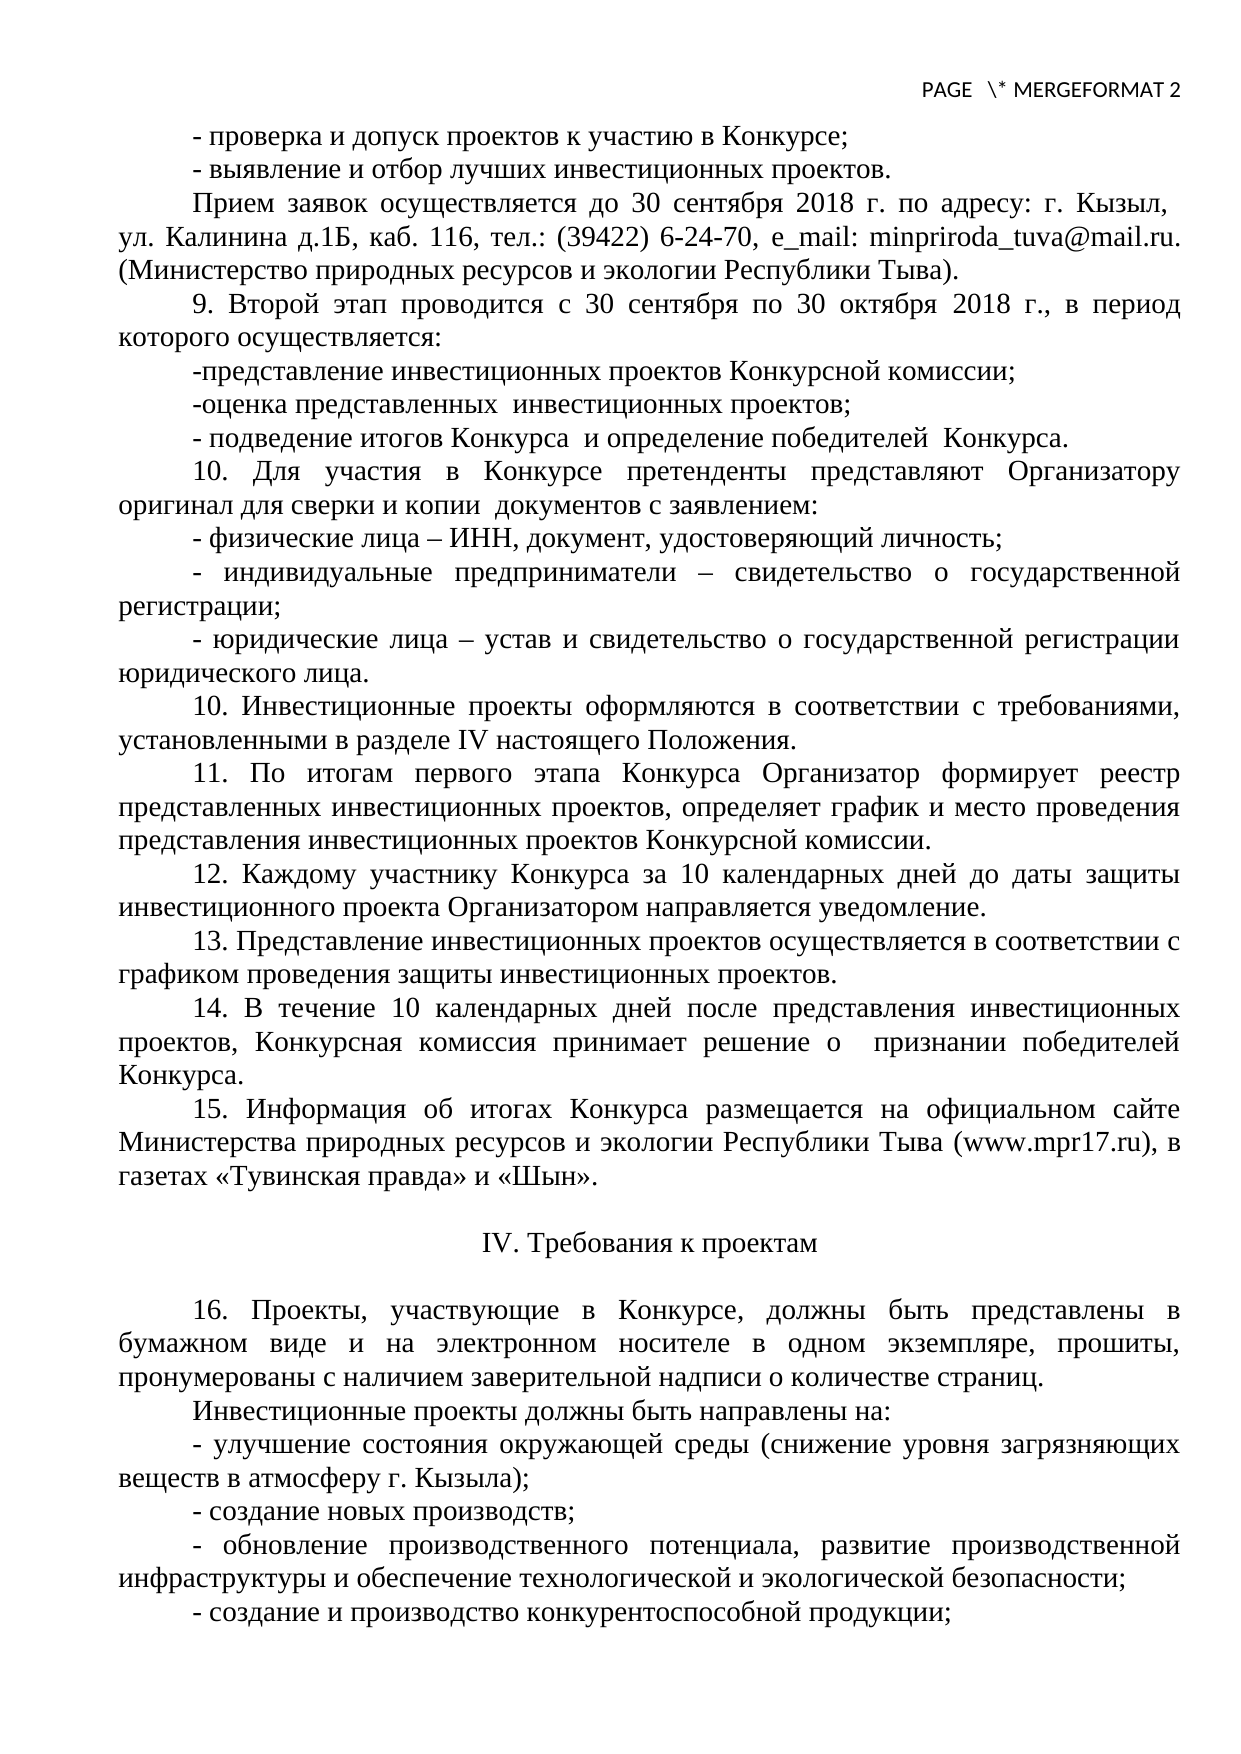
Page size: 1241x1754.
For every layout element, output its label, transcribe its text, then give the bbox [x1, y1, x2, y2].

text 10. Инвестиционные проекты оформляются в соответствии с требованиями, установленными в разделе IV настоящего Положения. [118, 688, 1181, 755]
text - подведение итогов Конкурса и определение победителей Конкурса. [118, 420, 1181, 453]
text 15. Информация об итогах Конкурса размещается на официальном сайте Министерства природных ресурсов и экологии Республики Тыва (www.mpr17.ru), в газетах «Тувинская правда» и «Шын». [118, 1091, 1181, 1191]
text 10. Для участия в Конкурсе претенденты представляют Организатору оригинал для сверки и копии документов с заявлением: [118, 453, 1181, 521]
text - выявление и отбор лучших инвестиционных проектов. [118, 152, 1181, 185]
text IV. Требования к проектам [118, 1225, 1181, 1258]
text Прием заявок осуществляется до 30 сентября 2018 г. по адресу: г. Кызыл, ул. Калинина д.1Б, каб. 116, тел.: (39422) 6-24-70, e_mail: minpriroda_tuva@mail.ru. (Министерство природных ресурсов и экологии Республики Тыва). [118, 185, 1181, 286]
text Инвестиционные проекты должны быть направлены на: [118, 1393, 1181, 1426]
text 12. Каждому участнику Конкурса за 10 календарных дней до даты защиты инвестиционного проекта Организатором направляется уведомление. [118, 856, 1181, 923]
text 9. Второй этап проводится с 30 сентября по 30 октября 2018 г., в период которого осуществляется: [118, 286, 1181, 353]
text -оценка представленных инвестиционных проектов; [118, 386, 1181, 420]
text - обновление производственного потенциала, развитие производственной инфраструктуры и обеспечение технологической и экологической безопасности; [118, 1527, 1181, 1594]
text - юридические лица – устав и свидетельство о государственной регистрации юридического лица. [118, 621, 1181, 688]
text - проверка и допуск проектов к участию в Конкурсе; [118, 118, 1181, 152]
text - улучшение состояния окружающей среды (снижение уровня загрязняющих веществ в атмосферу г. Кызыла); [118, 1426, 1181, 1493]
text - создание и производство конкурентоспособной продукции; [118, 1594, 1181, 1627]
text 11. По итогам первого этапа Конкурса Организатор формирует реестр представленных инвестиционных проектов, определяет график и место проведения представления инвестиционных проектов Конкурсной комиссии. [118, 755, 1181, 856]
text -представление инвестиционных проектов Конкурсной комиссии; [118, 353, 1181, 386]
text - индивидуальные предприниматели – свидетельство о государственной регистрации; [118, 554, 1181, 621]
text 16. Проекты, участвующие в Конкурсе, должны быть представлены в бумажном виде и на электронном носителе в одном экземпляре, прошиты, пронумерованы с наличием заверительной надписи о количестве страниц. [118, 1292, 1181, 1393]
text - создание новых производств; [118, 1493, 1181, 1527]
text 14. В течение 10 календарных дней после представления инвестиционных проектов, Конкурсная комиссия принимает решение о признании победителей Конкурса. [118, 990, 1181, 1091]
text 13. Представление инвестиционных проектов осуществляется в соответствии с графиком проведения защиты инвестиционных проектов. [118, 923, 1181, 990]
text - физические лица – ИНН, документ, удостоверяющий личность; [118, 521, 1181, 554]
